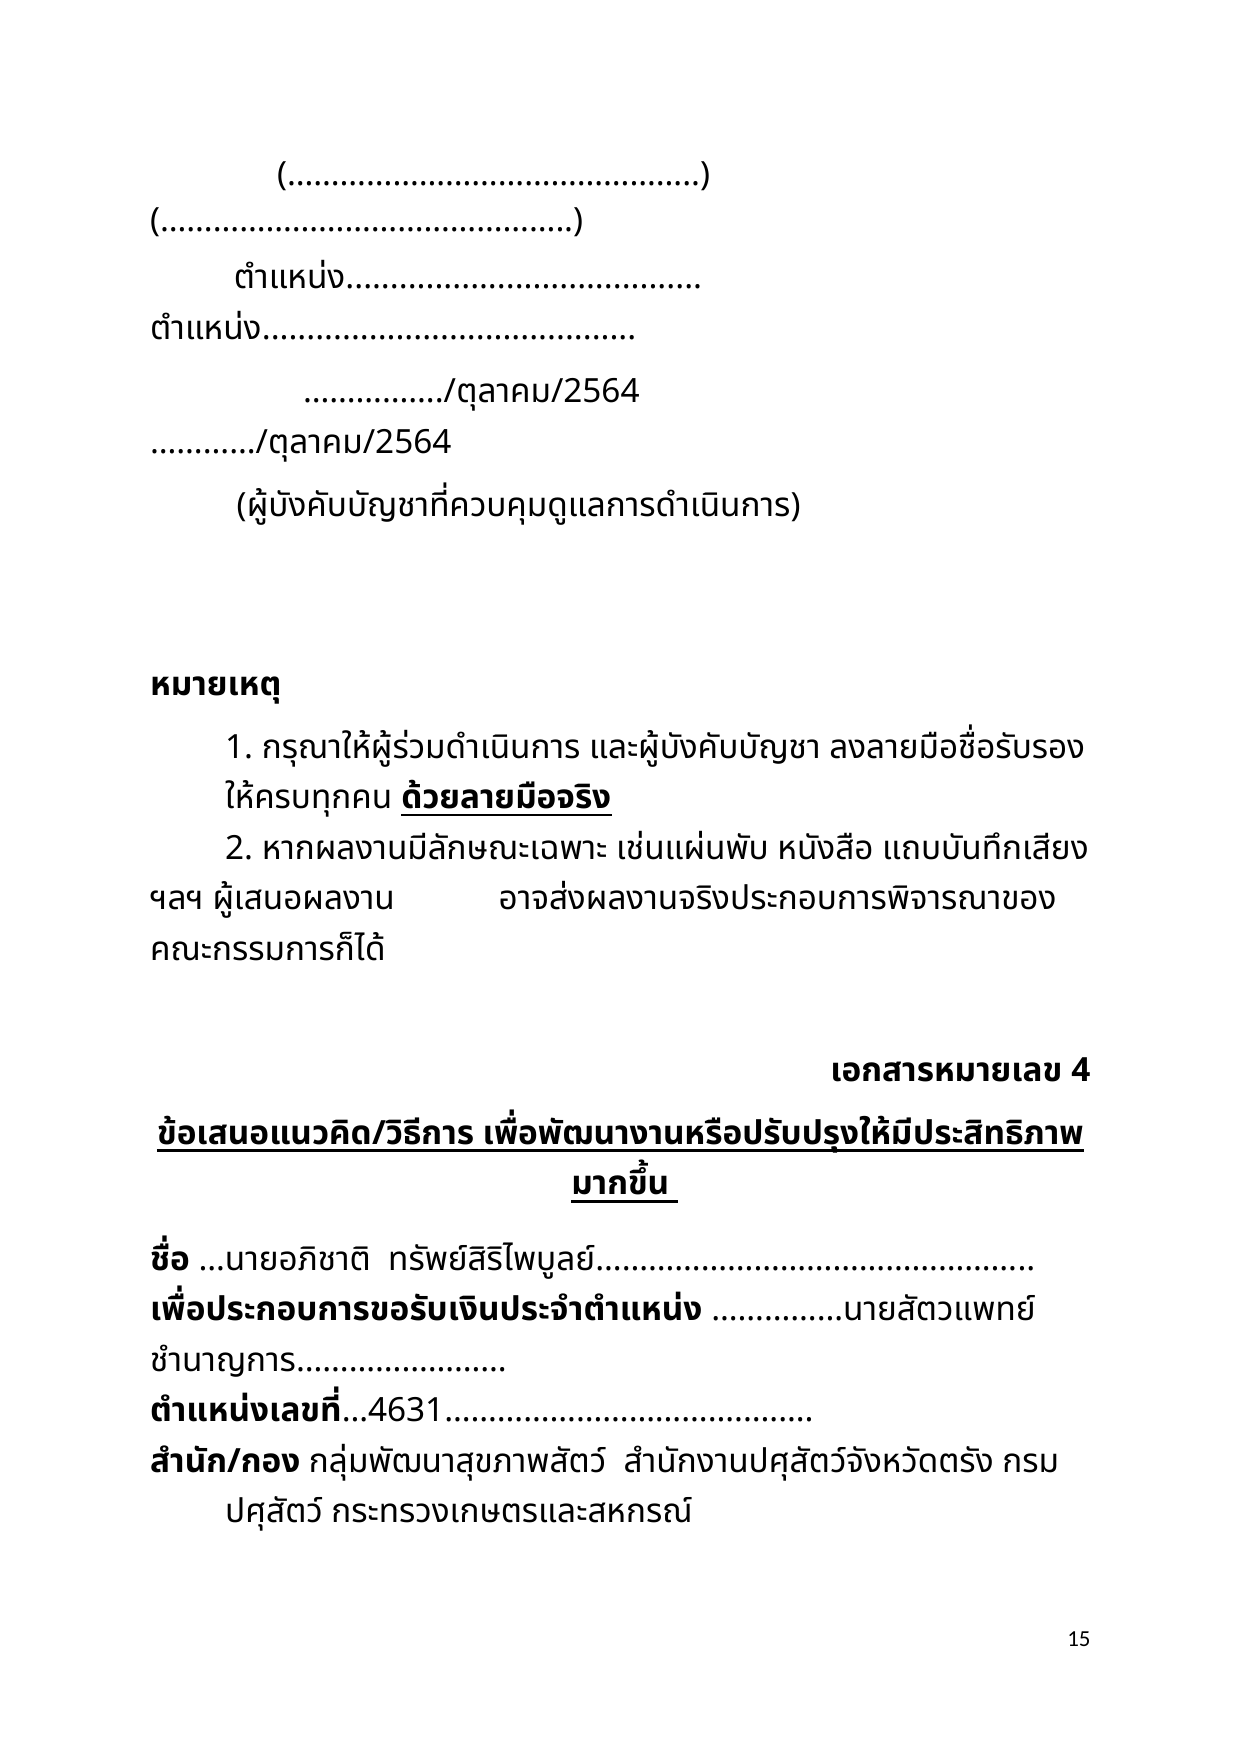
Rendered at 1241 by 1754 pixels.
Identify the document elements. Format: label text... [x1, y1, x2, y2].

text ตำแหน่ง........................................ ตำแหน่ง.......................................... [150, 253, 1164, 354]
text 2. หากผลงานมีลักษณะเฉพาะ เช่นแผ่นพับ หนังสือ แถบบันทึกเสียง ฯลฯ ผู้เสนอผลงาน อาจส่งผลงานจริงประกอบการพิจารณาของคณะกรรมการก็ได้ [150, 824, 1090, 975]
text สำนัก/กอง กลุ่มพัฒนาสุขภาพสัตว์ สำนักงานปศุสัตว์จังหวัดตรัง กรมปศุสัตว์ กระทรวงเกษตรและสหกรณ์ [150, 1437, 1090, 1538]
text ข้อเสนอแนวคิด/วิธีการ เพื่อพัฒนางานหรือปรับปรุงให้มีประสิทธิภาพมากขึ้น [150, 1109, 1090, 1210]
text ……………./ตุลาคม/2564 …………/ตุลาคม/2564 [150, 367, 1090, 468]
text หมายเหตุ [150, 660, 1090, 710]
text เอกสารหมายเลข 4 [150, 1046, 1090, 1096]
text 1. กรุณาให้ผู้ร่วมดำเนินการ และผู้บังคับบัญชา ลงลายมือชื่อรับรองให้ครบทุกคน ด้วยลายมือจริง [225, 723, 1090, 824]
text (ผู้บังคับบัญชาที่ควบคุมดูแลการดำเนินการ) [150, 481, 1090, 531]
text เพื่อประกอบการขอรับเงินประจำตำแหน่ง ……………นายสัตวแพทย์ชำนาญการ…………………… [150, 1285, 1090, 1386]
text ชื่อ …นายอภิชาติ ทรัพย์สิริไพบูลย์………………………………………….. [150, 1235, 1090, 1285]
text (………………………………………..) (………………………………………..) [150, 150, 1090, 241]
text ตำแหน่งเลขที่…4631……………………………..……. [150, 1386, 1090, 1437]
